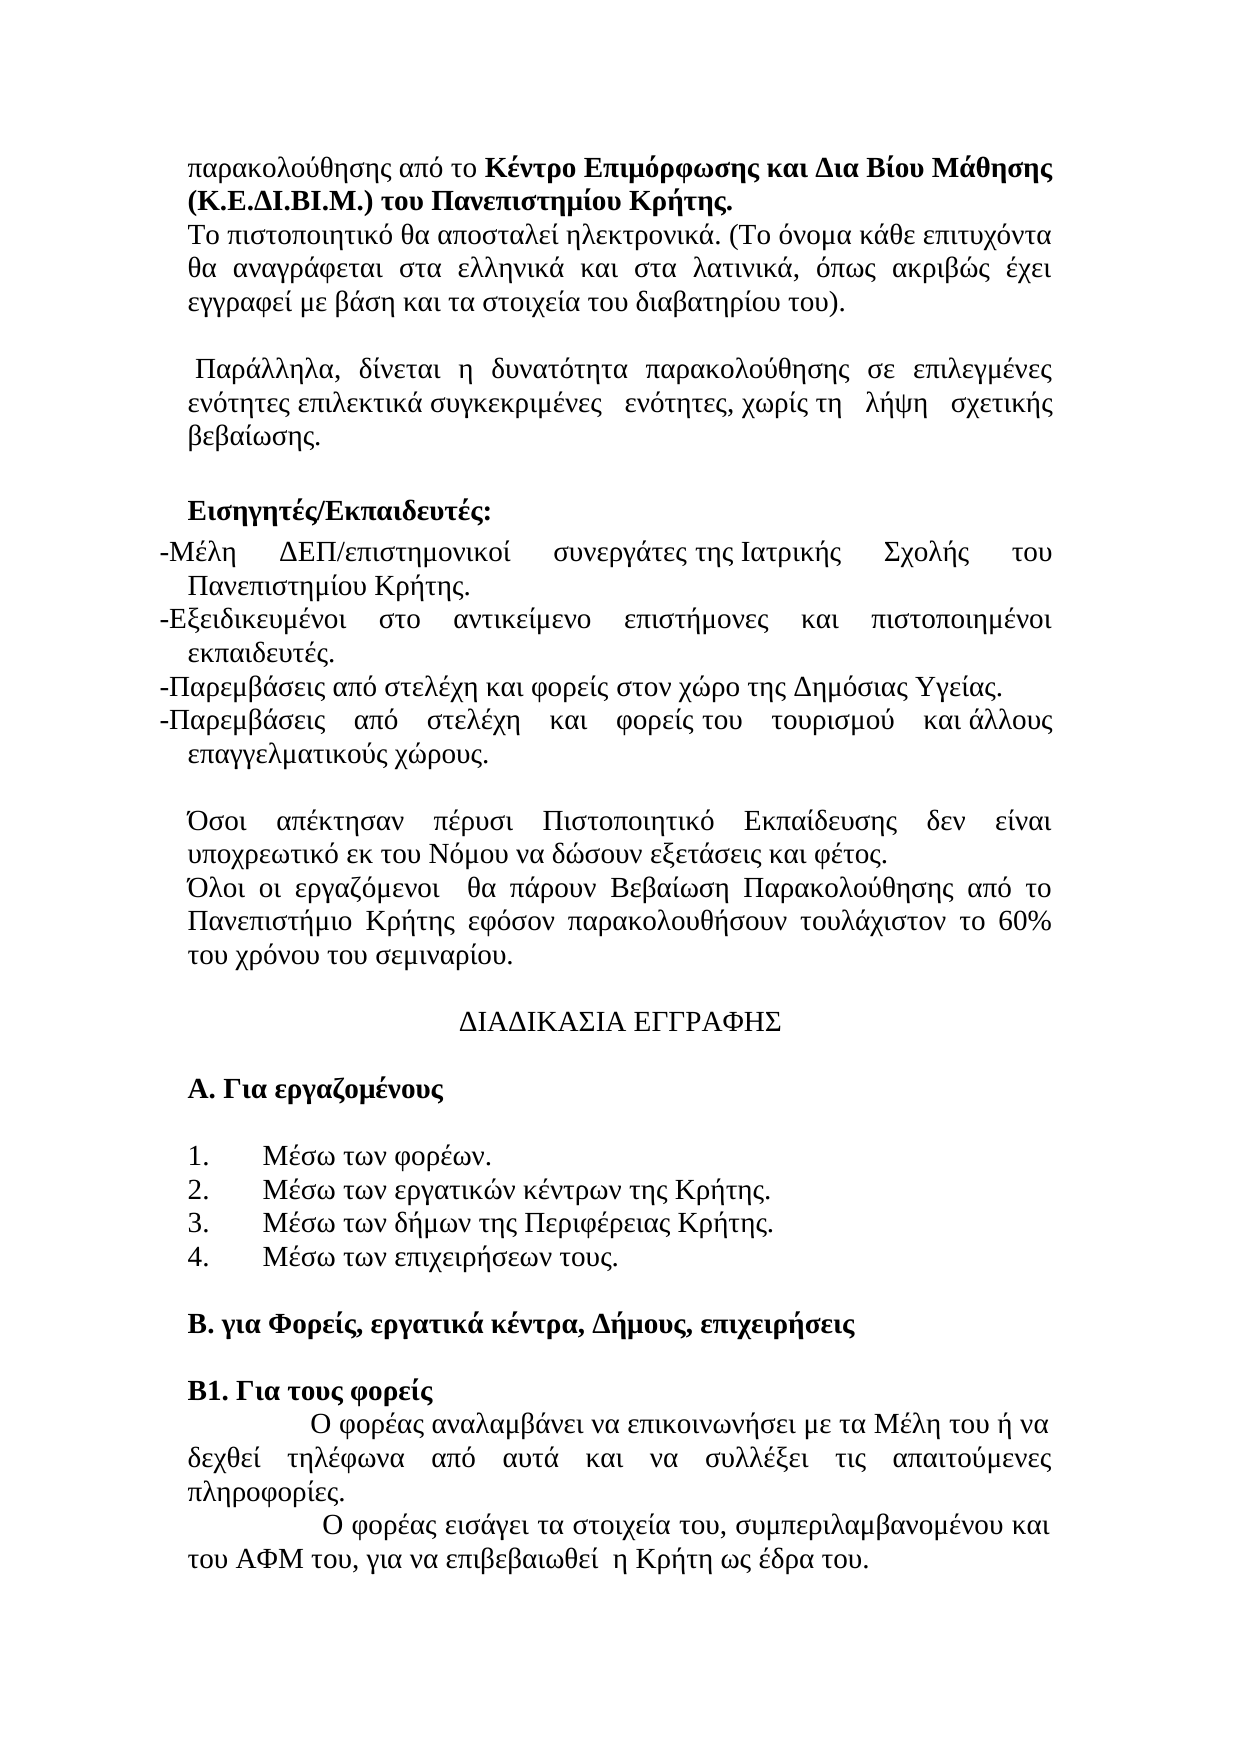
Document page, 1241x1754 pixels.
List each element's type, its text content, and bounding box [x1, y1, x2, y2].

text -Εξειδικευμένοι στο αντικείμενο επιστήμονες και πιστοποιημένοι εκπαιδευτές. [159, 602, 1053, 669]
text Εισηγητές/Εκπαιδευτές: [187, 493, 1053, 527]
text Όσοι απέκτησαν πέρυσι Πιστοποιητικό Εκπαίδευσης δεν είναι υποχρεωτικό εκ του Νόμου να δώσουν εξετάσεις και φέτος. [187, 803, 1053, 870]
text B. για Φορείς, εργατικά κέντρα, Δήμους, επιχειρήσεις [187, 1306, 1053, 1339]
text Το πιστοποιητικό θα αποσταλεί ηλεκτρονικά. (Το όνομα κάθε επιτυχόντα θα αναγράφεται στα ελληνικά και στα λατινικά, όπως ακριβώς έχει εγγραφεί με βάση και τα στοιχεία του διαβατηρίου του). [187, 217, 1053, 318]
text Όλοι οι εργαζόμενοι θα πάρουν Βεβαίωση Παρακολούθησης από το Πανεπιστήμιο Κρήτης εφόσον παρακολουθήσουν τουλάχιστον το 60% του χρόνου του σεμιναρίου. [187, 870, 1053, 971]
text Β1. Για τους φορείς [187, 1373, 1053, 1407]
text Παράλληλα, δίνεται η δυνατότητα παρακολούθησης σε επιλεγμένες ενότητες επιλεκτικά συγκεκριμένες ενότητες, χωρίς τη λήψη σχετικής βεβαίωσης. [187, 351, 1053, 452]
text 3. Μέσω των δήμων της Περιφέρειας Κρήτης. [187, 1205, 1053, 1239]
text 2. Μέσω των εργατικών κέντρων της Κρήτης. [187, 1172, 1053, 1205]
text 1. Μέσω των φορέων. [187, 1138, 1053, 1172]
text Ο φορέας αναλαμβάνει να επικοινωνήσει με τα Μέλη του ή να δεχθεί τηλέφωνα από αυτά και να συλλέξει τις απαιτούμενες πληροφορίες. [187, 1407, 1053, 1507]
text 4. Μέσω των επιχειρήσεων τους. [187, 1239, 1053, 1272]
text -Παρεμβάσεις από στελέχη και φορείς στον χώρο της Δημόσιας Υγείας. [159, 669, 1053, 702]
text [187, 150, 1053, 217]
text Α. Για εργαζομένους [187, 1071, 1053, 1105]
text ΔΙΑΔΙΚΑΣΙΑ ΕΓΓΡΑΦΗΣ [187, 1004, 1053, 1038]
text Ο φορέας εισάγει τα στοιχεία του, συμπεριλαμβανομένου και του ΑΦΜ του, για να επιβεβαιωθεί η Κρήτη ως έδρα του. [187, 1507, 1053, 1574]
text -Παρεμβάσεις από στελέχη και φορείς του τουρισμού και άλλους επαγγελματικούς χώρους. [159, 702, 1053, 769]
text -Μέλη ΔΕΠ/επιστημονικοί συνεργάτες της Ιατρικής Σχολής του Πανεπιστημίου Κρήτης. [159, 534, 1053, 602]
